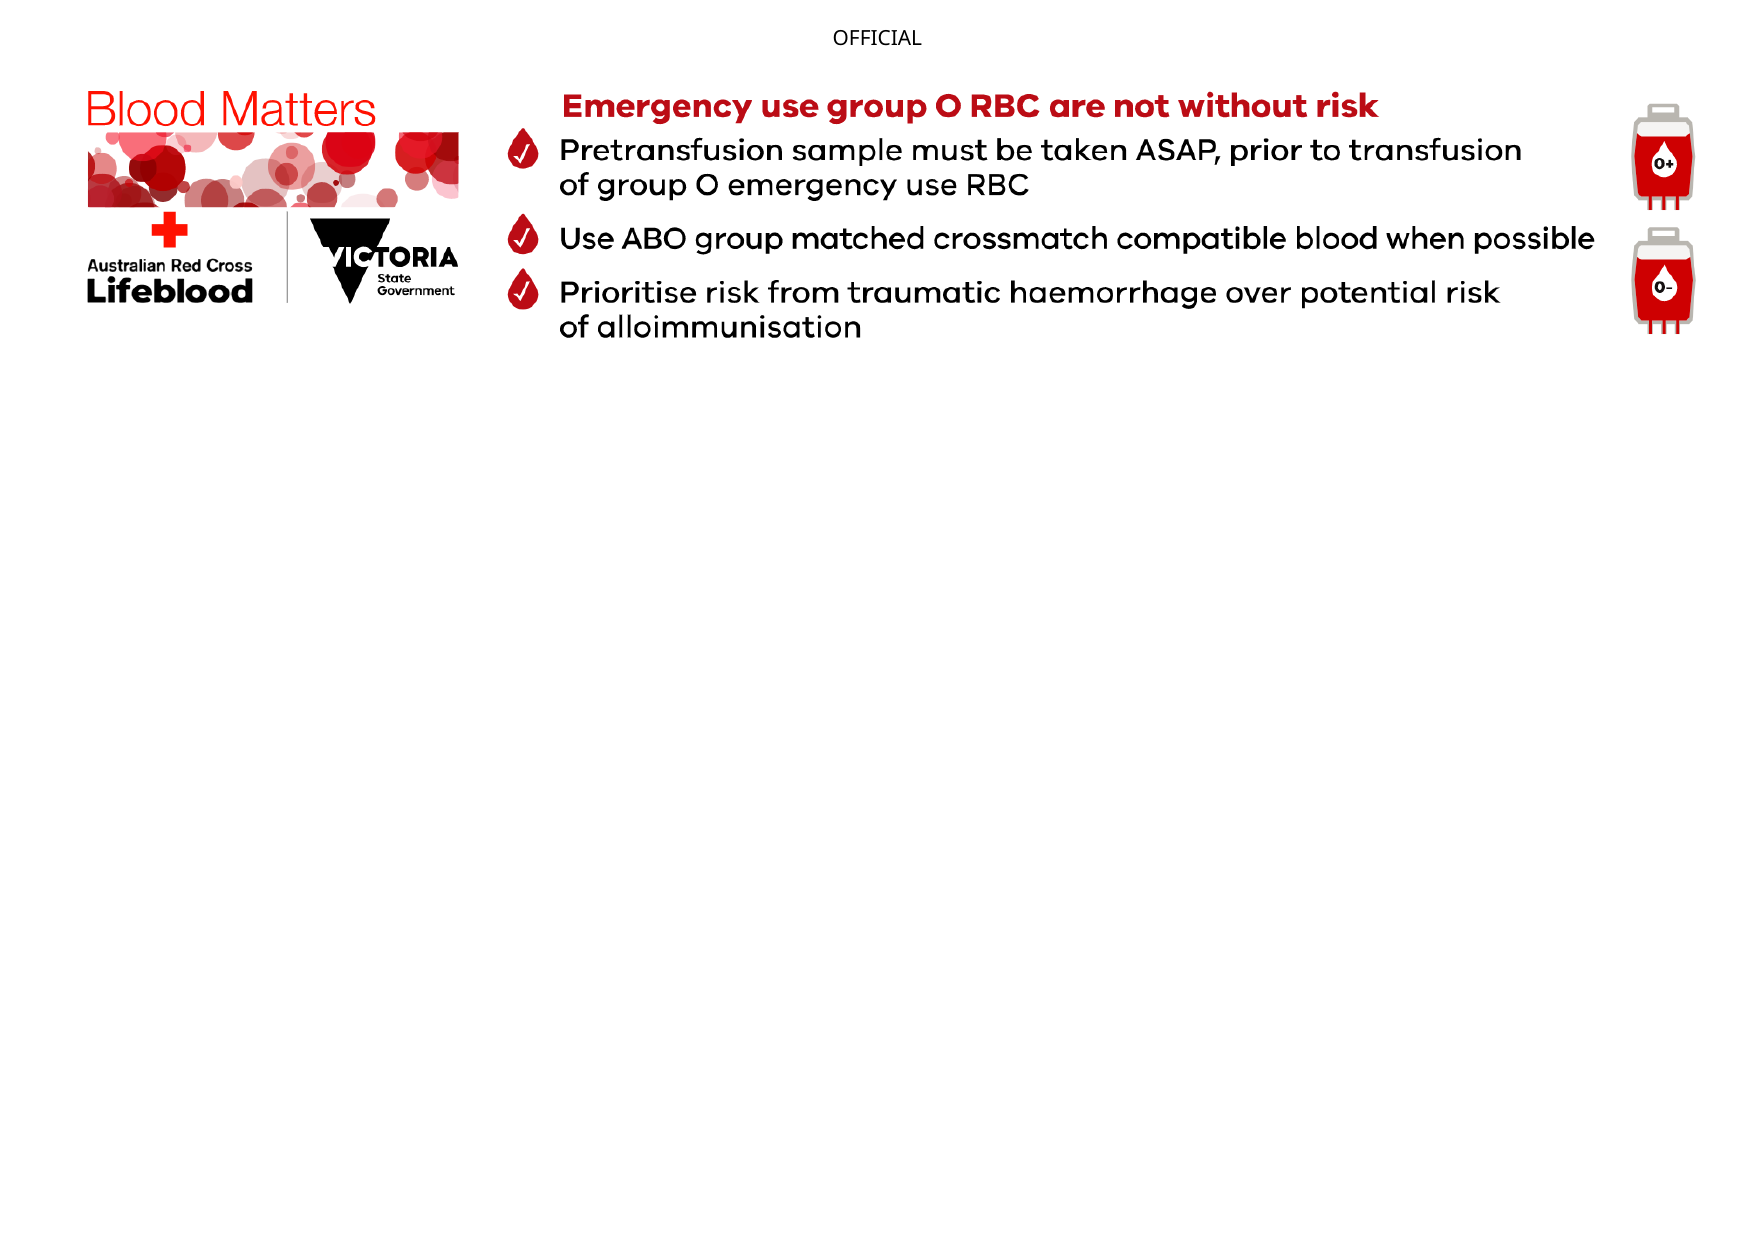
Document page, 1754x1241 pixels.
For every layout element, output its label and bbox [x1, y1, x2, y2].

picture [75, 75, 1707, 360]
